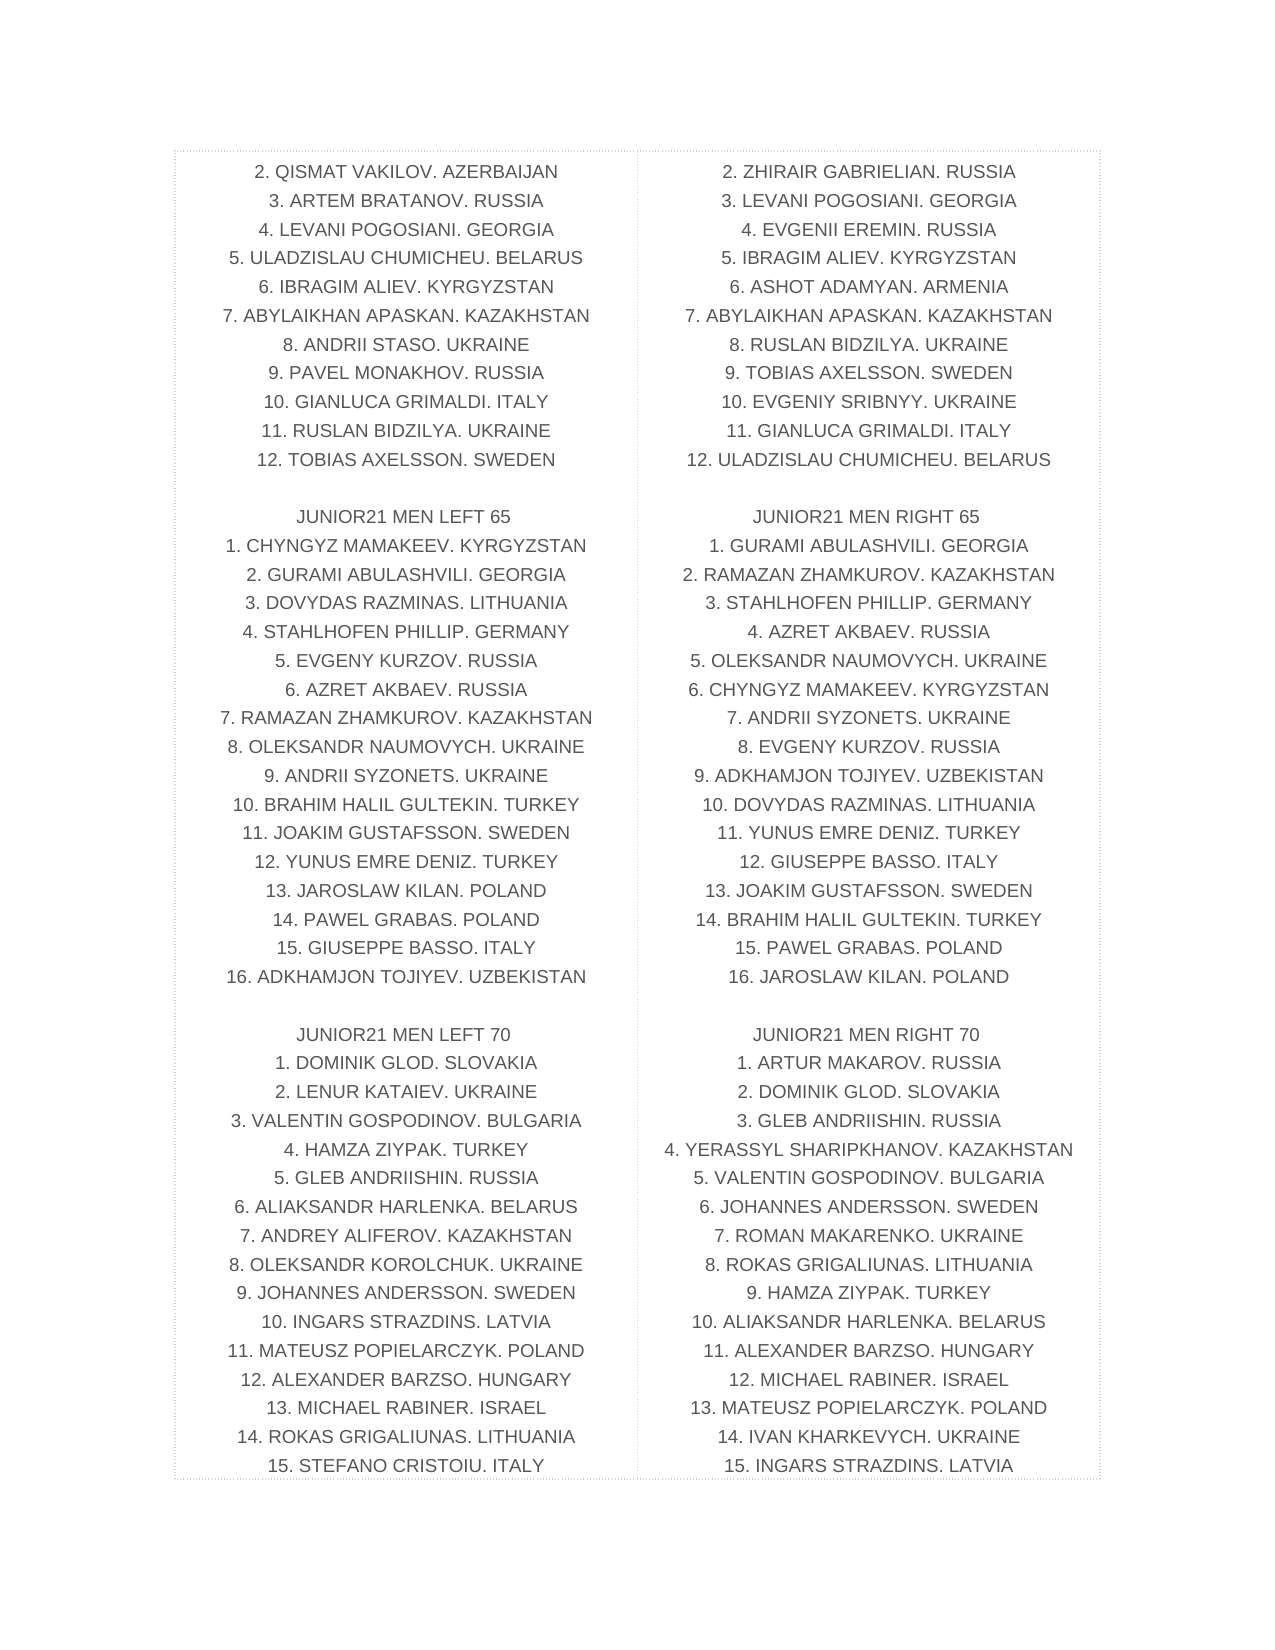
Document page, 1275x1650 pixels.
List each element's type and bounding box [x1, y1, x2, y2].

table_header [175, 150, 637, 1478]
table_header [638, 150, 1100, 1478]
